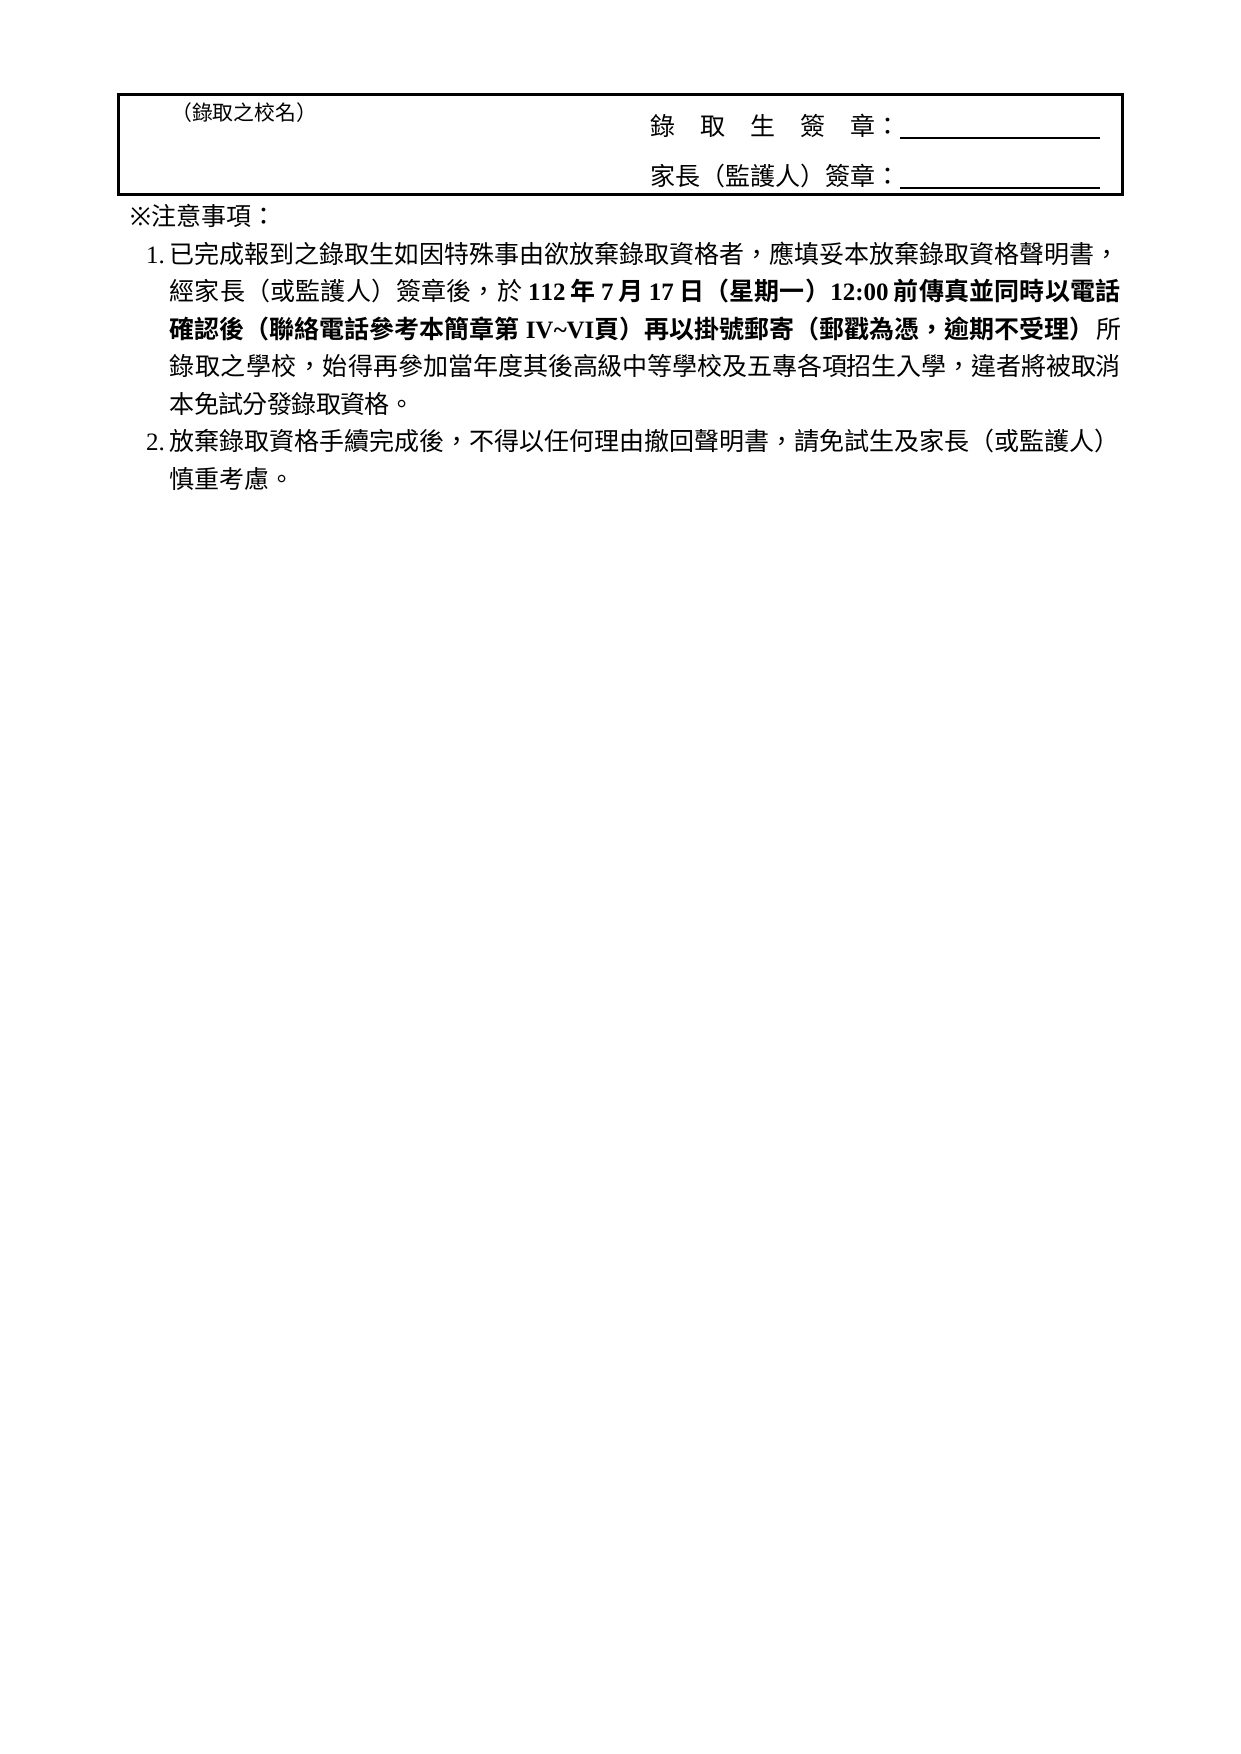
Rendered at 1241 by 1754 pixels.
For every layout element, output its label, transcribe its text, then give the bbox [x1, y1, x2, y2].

table_cell 錄 取 生 簽 章： 家長（監護人）簽章： [476, 96, 1121, 193]
list 已完成報到之錄取生如因特殊事由欲放棄錄取資格者，應填妥本放棄錄取資格聲明書，經家長（或監護人）簽章後，於112年7月17日（星期一）12:00前傳真並同時以電話確認後（聯絡電話參考本簡章第IV~VI頁）再以掛號郵寄（郵戳為憑，逾期不受理）所錄取之學校，始得再參加當年度其後高級中等學校及五專各項招生入學，違者將被取消本免試分發錄取資格。 [146, 233, 1121, 421]
table_cell （錄取之校名） [120, 96, 476, 193]
list 放棄錄取資格手續完成後，不得以任何理由撤回聲明書，請免試生及家長（或監護人）慎重考慮。 [146, 421, 1121, 496]
text ※注意事項： [118, 196, 1122, 233]
